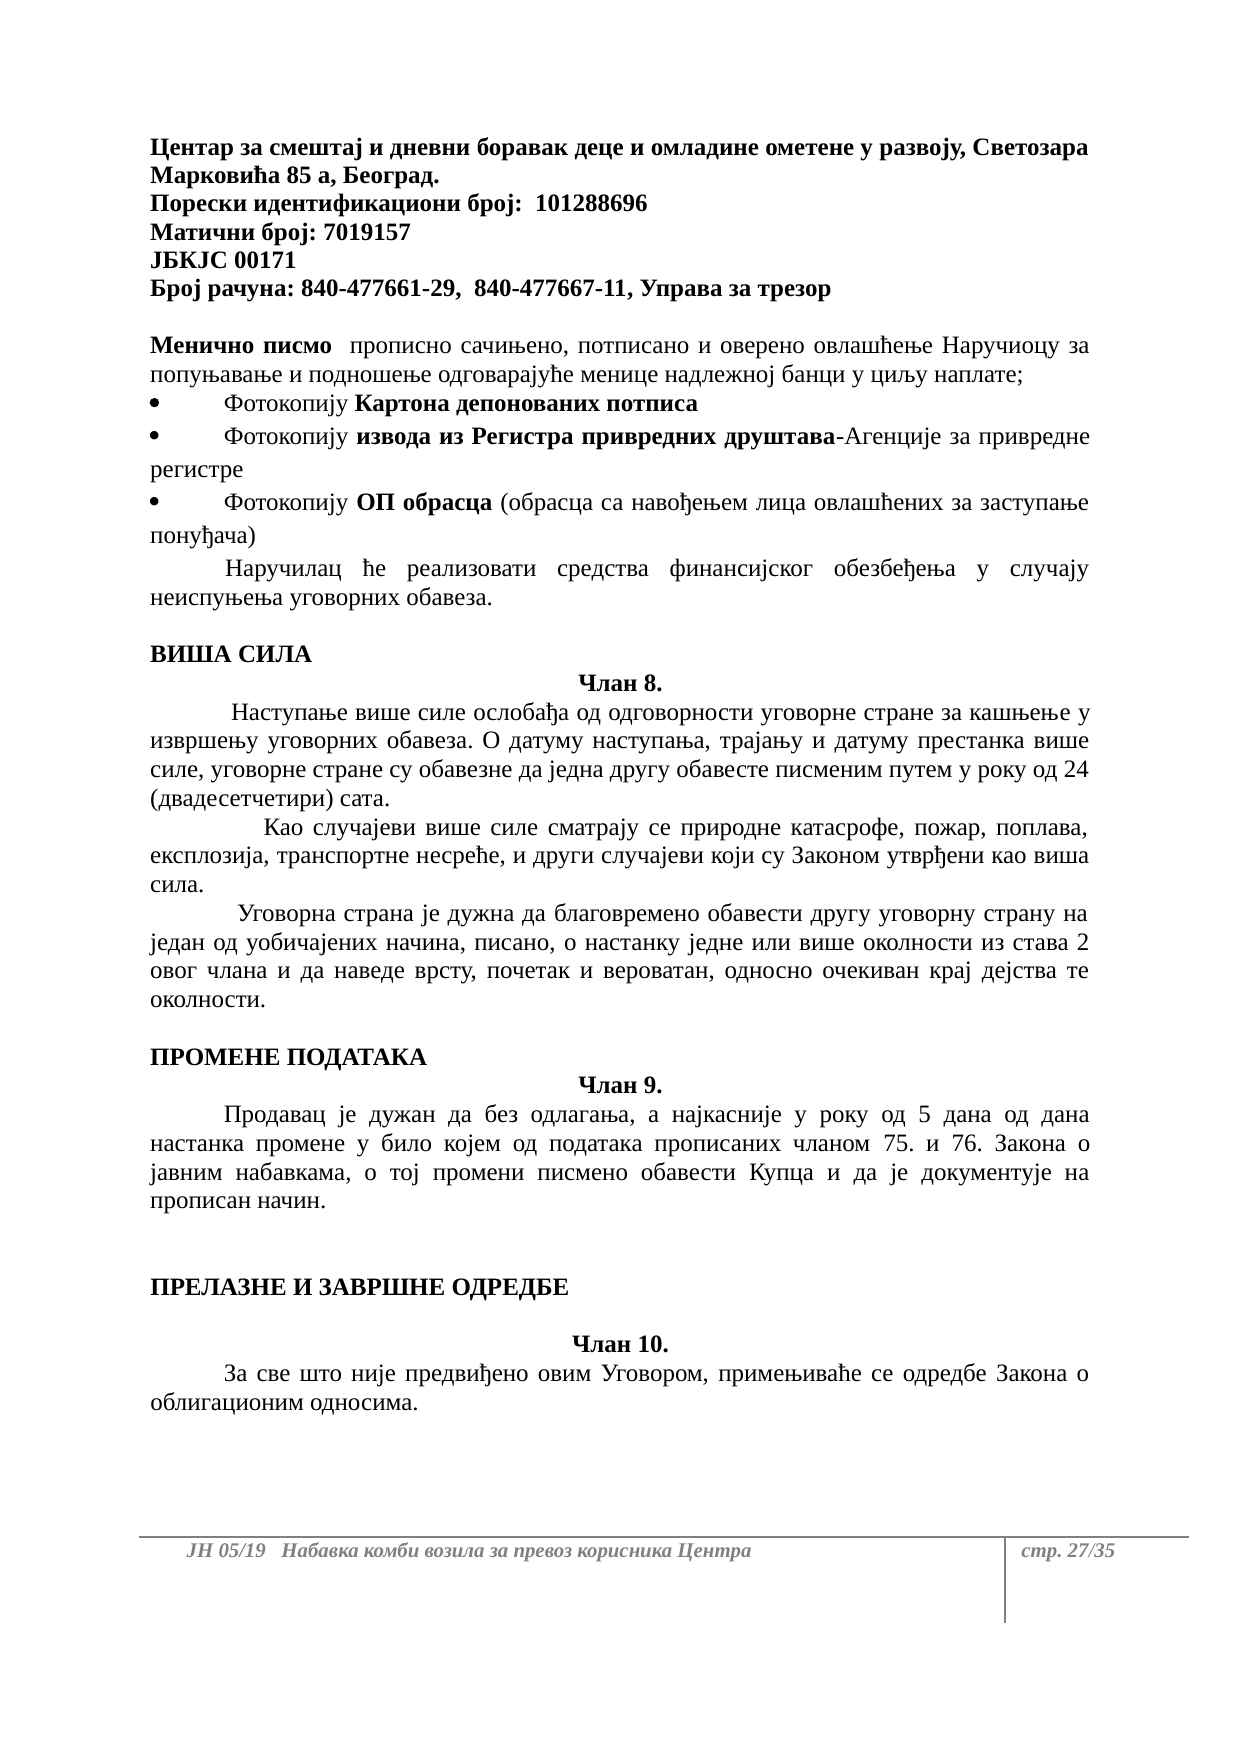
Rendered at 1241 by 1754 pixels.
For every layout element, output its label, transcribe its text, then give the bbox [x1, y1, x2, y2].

list Фотокопију извода из Регистра привредних друштава-Агенције за привредне регистре [150, 421, 1090, 483]
list Фотокопију Картона депонованих потписа [150, 388, 1090, 417]
text Као случајеви више силе сматрају се природне катасрофе, пожар, поплава, експлозија, транспортне несреће, и други случајеви који су Законом утврђени као виша сила. [150, 812, 1090, 898]
text За све што није предвиђено овим Уговором, примењиваће се одредбе Закона о облигационим односима. [150, 1358, 1090, 1416]
text Наручилац ће реализовати средства финансијског обезбеђења у случају неиспуњења уговорних обавеза. [150, 553, 1090, 611]
text Менично писмо прописно сачињено, потписано и оверено овлашћење Наручиоцу за попуњавање и подношење одговарајуће менице надлежној банци у циљу наплате; [150, 331, 1090, 388]
text ВИША СИЛА [150, 639, 1090, 668]
text ЈБКЈС 00171 [150, 246, 1090, 274]
text Уговорна страна је дужна да благовремено обавести другу уговорну страну на један од уобичајених начина, писано, о настанку једне или више околности из става 2 овог члана и да наведе врсту, почетак и вероватан, односно очекиван крај дејства те околности. [150, 898, 1090, 1013]
text Матични број: 7019157 [150, 217, 1090, 246]
text Наступање више силе ослобађа од одговорности уговорне стране за кашњење у извршењу уговорних обавеза. О датуму наступања, трајању и датуму престанка више силе, уговорне стране су обавезне да једна другу обавесте писменим путем у року од 24 (двадесетчетири) сата. [150, 697, 1090, 812]
text Порески идентификациони број: 101288696 [150, 189, 1090, 217]
text Члан 8. [150, 668, 1090, 697]
list Фотокопију ОП обрасца (обрасца са навођењем лица овлашћених за заступање понуђача) [150, 487, 1090, 549]
text ПРОМЕНЕ ПОДАТАКА [150, 1042, 1090, 1071]
text Члан 10. [150, 1329, 1090, 1358]
text Центар за смештај и дневни боравак деце и омладине ометене у развоју, Светозара Марковића 85 а, Београд. [150, 133, 1090, 189]
text Број рачуна: 840-477661-29, 840-477667-11, Управа за трезор [150, 274, 1090, 302]
text ПРЕЛАЗНЕ И ЗАВРШНЕ ОДРЕДБЕ [150, 1272, 1090, 1301]
text Члан 9. [150, 1071, 1090, 1099]
text Продавац је дужан да без одлагања, а најкасније у року од 5 дана од дана настанка промене у било којем од података прописаних чланом 75. и 76. Закона о јавним набавкама, о тој промени писмено обавести Купца и да је документује на прописан начин. [150, 1099, 1090, 1214]
